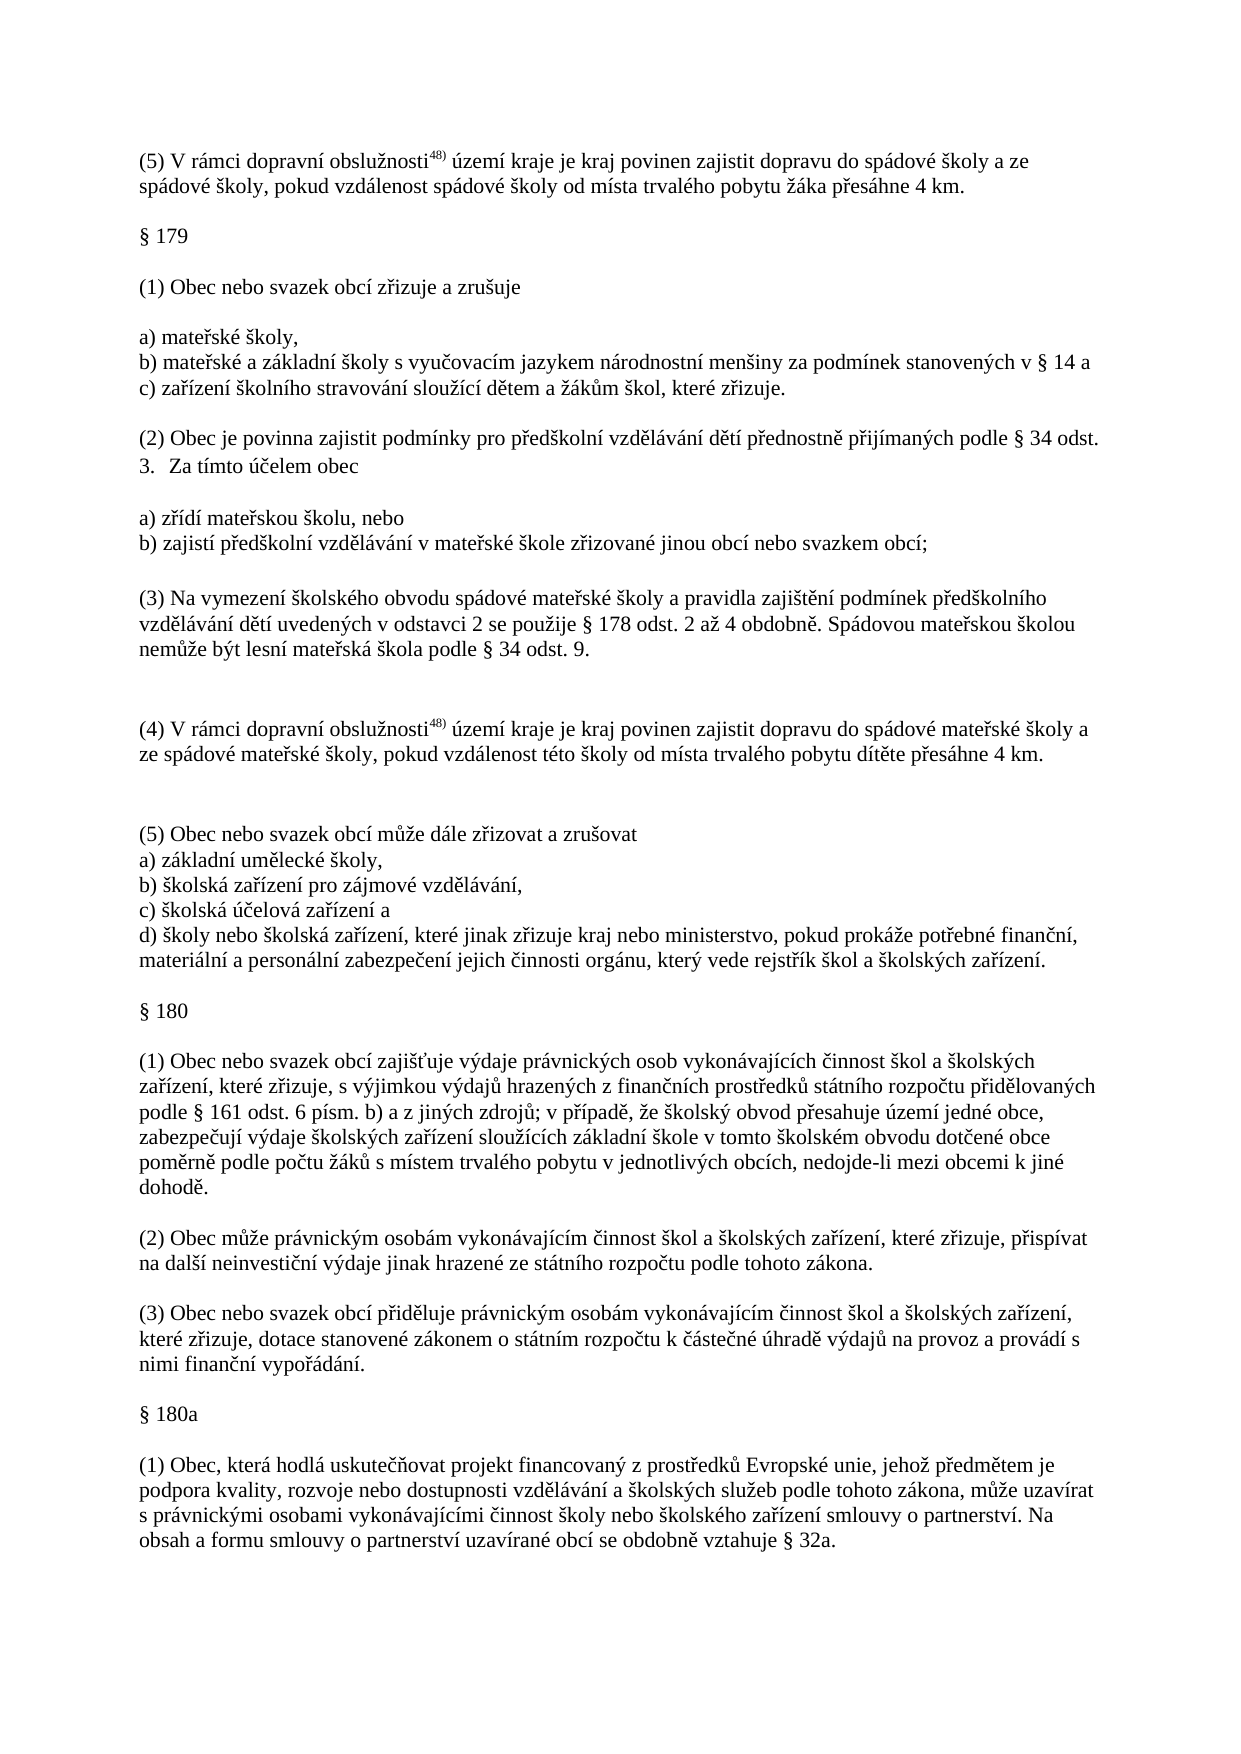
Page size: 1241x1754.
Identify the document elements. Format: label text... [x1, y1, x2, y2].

text (3) Na vymezení školského obvodu spádové mateřské školy a pravidla zajištění podmínek předškolního vzdělávání dětí uvedených v odstavci 2 se použije § 178 odst. 2 až 4 obdobně. Spádovou mateřskou školou nemůže být lesní mateřská škola podle § 34 odst. 9. [139, 585, 1101, 691]
text (1) Obec nebo svazek obcí zajišťuje výdaje právnických osob vykonávajících činnost škol a školských zařízení, které zřizuje, s výjimkou výdajů hrazených z finančních prostředků státního rozpočtu přidělovaných podle § 161 odst. 6 písm. b) a z jiných zdrojů; v případě, že školský obvod přesahuje území jedné obce, zabezpečují výdaje školských zařízení sloužících základní škole v tomto školském obvodu dotčené obce poměrně podle počtu žáků s místem trvalého pobytu v jednotlivých obcích, nedojde-li mezi obcemi k jiné dohodě. [139, 1048, 1101, 1199]
text (3) Obec nebo svazek obcí přiděluje právnickým osobám vykonávajícím činnost škol a školských zařízení, které zřizuje, dotace stanovené zákonem o státním rozpočtu k částečné úhradě výdajů na provoz a provádí s nimi finanční vypořádání. [139, 1300, 1101, 1376]
text (2) Obec je povinna zajistit podmínky pro předškolní vzdělávání dětí přednostně přijímaných podle § 34 odst. 3. Za tímto účelem obec [139, 425, 1101, 480]
text c) školská účelová zařízení a [139, 897, 1101, 922]
text d) školy nebo školská zařízení, které jinak zřizuje kraj nebo ministerstvo, pokud prokáže potřebné finanční, materiální a personální zabezpečení jejich činnosti orgánu, který vede rejstřík škol a školských zařízení. [139, 922, 1101, 973]
text (2) Obec může právnickým osobám vykonávajícím činnost škol a školských zařízení, které zřizuje, přispívat na další neinvestiční výdaje jinak hrazené ze státního rozpočtu podle tohoto zákona. [139, 1225, 1101, 1275]
text a) základní umělecké školy, [139, 847, 1101, 872]
text (5) Obec nebo svazek obcí může dále zřizovat a zrušovat [139, 821, 1101, 847]
text (4) V rámci dopravní obslužnosti48) území kraje je kraj povinen zajistit dopravu do spádové mateřské školy a ze spádové mateřské školy, pokud vzdálenost této školy od místa trvalého pobytu dítěte přesáhne 4 km. [139, 691, 1101, 796]
text (1) Obec, která hodlá uskutečňovat projekt financovaný z prostředků Evropské unie, jehož předmětem je podpora kvality, rozvoje nebo dostupnosti vzdělávání a školských služeb podle tohoto zákona, může uzavírat s právnickými osobami vykonávajícími činnost školy nebo školského zařízení smlouvy o partnerství. Na obsah a formu smlouvy o partnerství uzavírané obcí se obdobně vztahuje § 32a. [139, 1452, 1101, 1552]
text b) zajistí předškolní vzdělávání v mateřské škole zřizované jinou obcí nebo svazkem obcí; [139, 530, 1101, 556]
text (1) Obec nebo svazek obcí zřizuje a zrušuje [139, 274, 1101, 299]
text b) školská zařízení pro zájmové vzdělávání, [139, 872, 1101, 897]
text § 179 [139, 223, 1101, 248]
text a) mateřské školy, [139, 324, 1101, 349]
text § 180a [139, 1401, 1101, 1426]
text (5) V rámci dopravní obslužnosti48) území kraje je kraj povinen zajistit dopravu do spádové školy a ze spádové školy, pokud vzdálenost spádové školy od místa trvalého pobytu žáka přesáhne 4 km. [139, 148, 1101, 198]
text b) mateřské a základní školy s vyučovacím jazykem národnostní menšiny za podmínek stanovených v § 14 a [139, 349, 1101, 374]
text § 180 [139, 998, 1101, 1023]
text c) zařízení školního stravování sloužící dětem a žákům škol, které zřizuje. [139, 374, 1101, 400]
text a) zřídí mateřskou školu, nebo [139, 505, 1101, 530]
